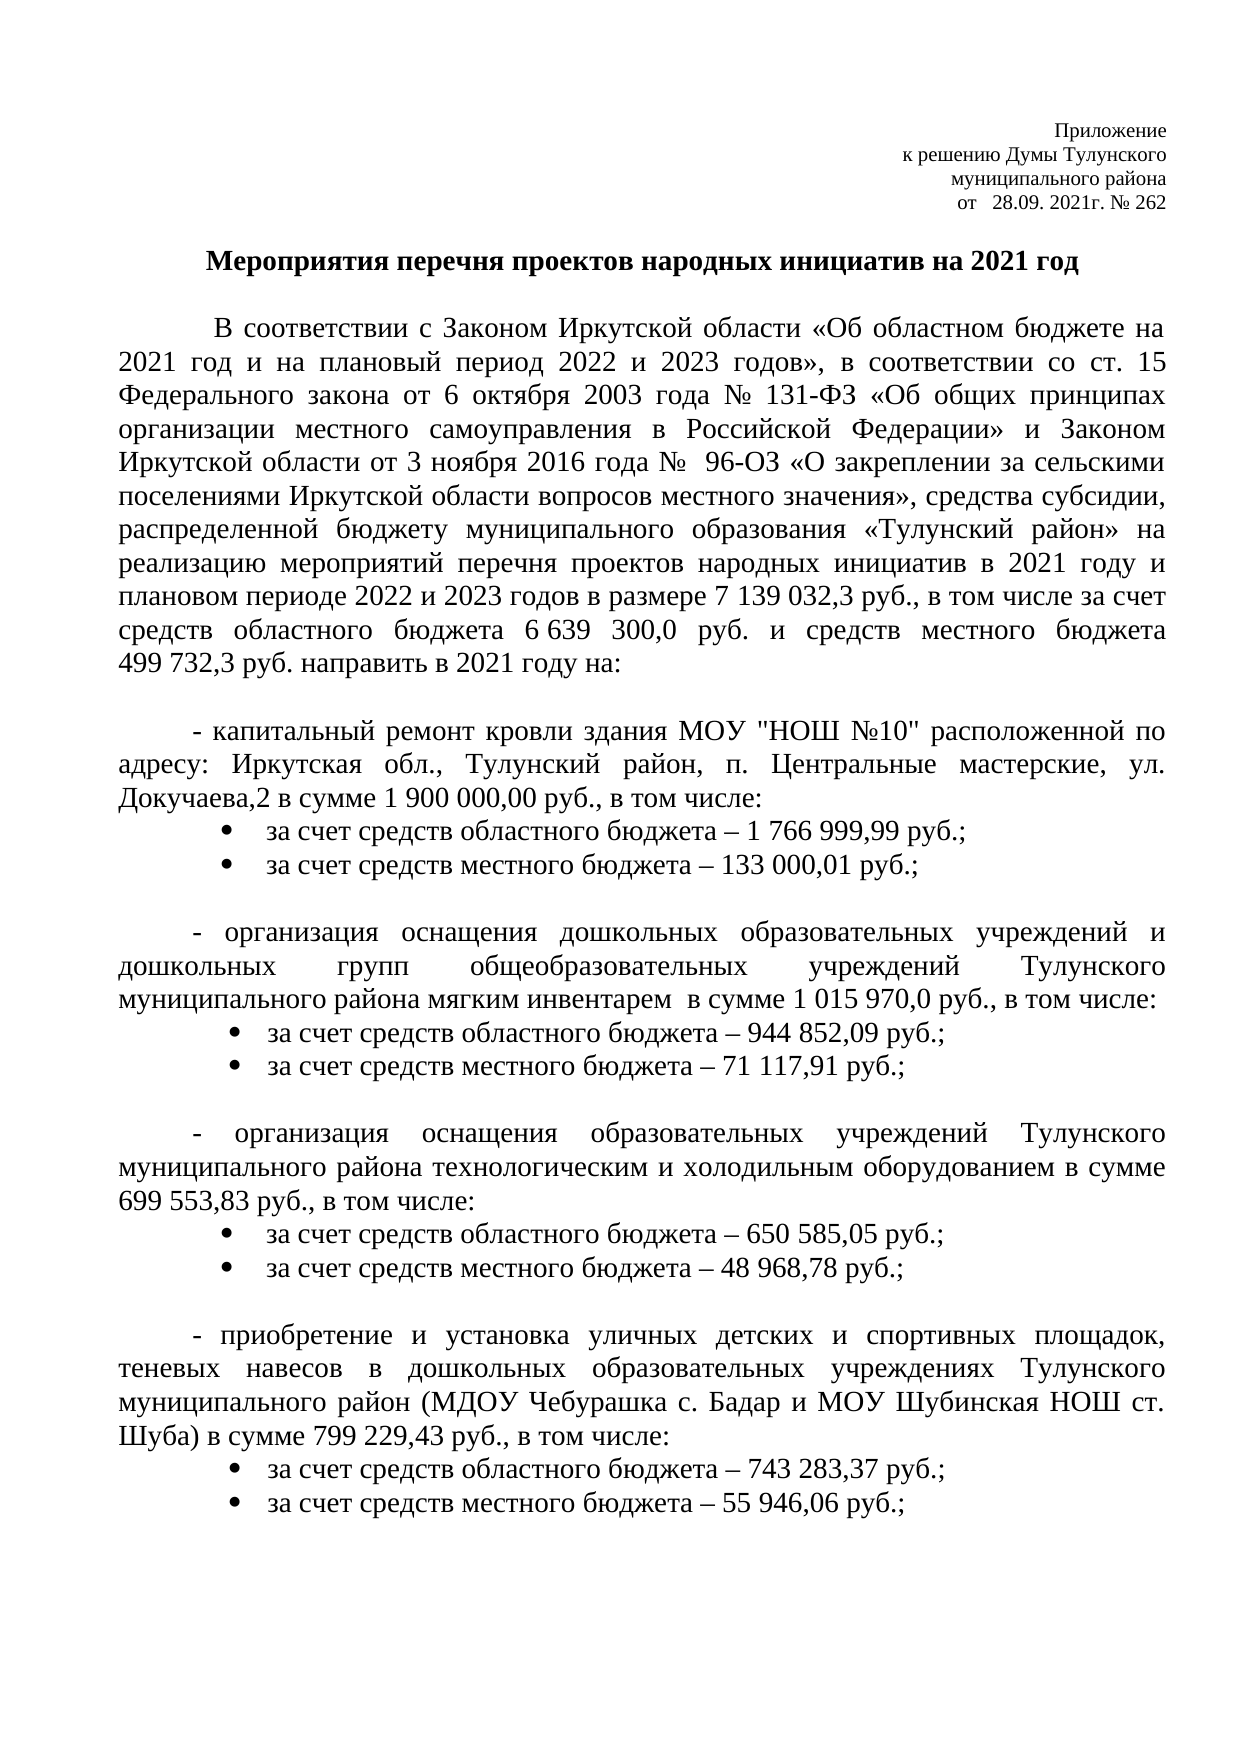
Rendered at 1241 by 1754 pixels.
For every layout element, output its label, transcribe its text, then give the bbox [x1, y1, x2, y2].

text - капитальный ремонт кровли здания МОУ "НОШ №10" расположенной по адресу: Иркутская обл., Тулунский район, п. Центральные мастерские, ул. Докучаева,2 в сумме 1 900 000,00 руб., в том числе: [118, 713, 1167, 813]
list за счет средств местного бюджета – 55 946,06 руб.; [229, 1485, 1167, 1518]
list за счет средств областного бюджета – 1 766 999,99 руб.; [222, 813, 1167, 847]
list за счет средств областного бюджета – 944 852,09 руб.; [229, 1015, 1167, 1048]
text от 28.09. 2021г. № 262 [118, 190, 1167, 214]
text Мероприятия перечня проектов народных инициатив на 2021 год [118, 243, 1167, 277]
list за счет средств местного бюджета – 71 117,91 руб.; [229, 1048, 1167, 1082]
text - приобретение и установка уличных детских и спортивных площадок, теневых навесов в дошкольных образовательных учреждениях Тулунского муниципального район (МДОУ Чебурашка с. Бадар и МОУ Шубинская НОШ ст. Шуба) в сумме 799 229,43 руб., в том числе: [118, 1317, 1167, 1451]
text В соответствии с Законом Иркутской области «Об областном бюджете на 2021 год и на плановый период 2022 и 2023 годов», в соответствии со ст. 15 Федерального закона от 6 октября 2003 года № 131-ФЗ «Об общих принципах организации местного самоуправления в Российской Федерации» и Законом Иркутской области от 3 ноября 2016 года № 96-ОЗ «О закреплении за сельскими поселениями Иркутской области вопросов местного значения», средства субсидии, распределенной бюджету муниципального образования «Тулунский район» на реализацию мероприятий перечня проектов народных инициатив в 2021 году и плановом периоде 2022 и 2023 годов в размере 7 139 032,3 руб., в том числе за счет средств областного бюджета 6 639 300,0 руб. и средств местного бюджета 499 732,3 руб. направить в 2021 году на: [118, 310, 1167, 679]
text - организация оснащения образовательных учреждений Тулунского муниципального района технологическим и холодильным оборудованием в сумме 699 553,83 руб., в том числе: [118, 1116, 1167, 1216]
text - организация оснащения дошкольных образовательных учреждений и дошкольных групп общеобразовательных учреждений Тулунского муниципального района мягким инвентарем в сумме 1 015 970,0 руб., в том числе: [118, 914, 1167, 1015]
text муниципального района [118, 166, 1167, 190]
list за счет средств областного бюджета – 743 283,37 руб.; [229, 1451, 1167, 1485]
text к решению Думы Тулунского [118, 142, 1167, 166]
list за счет средств местного бюджета – 48 968,78 руб.; [222, 1250, 1167, 1283]
text Приложение [118, 118, 1167, 142]
list за счет средств областного бюджета – 650 585,05 руб.; [222, 1216, 1167, 1250]
list за счет средств местного бюджета – 133 000,01 руб.; [222, 847, 1167, 881]
